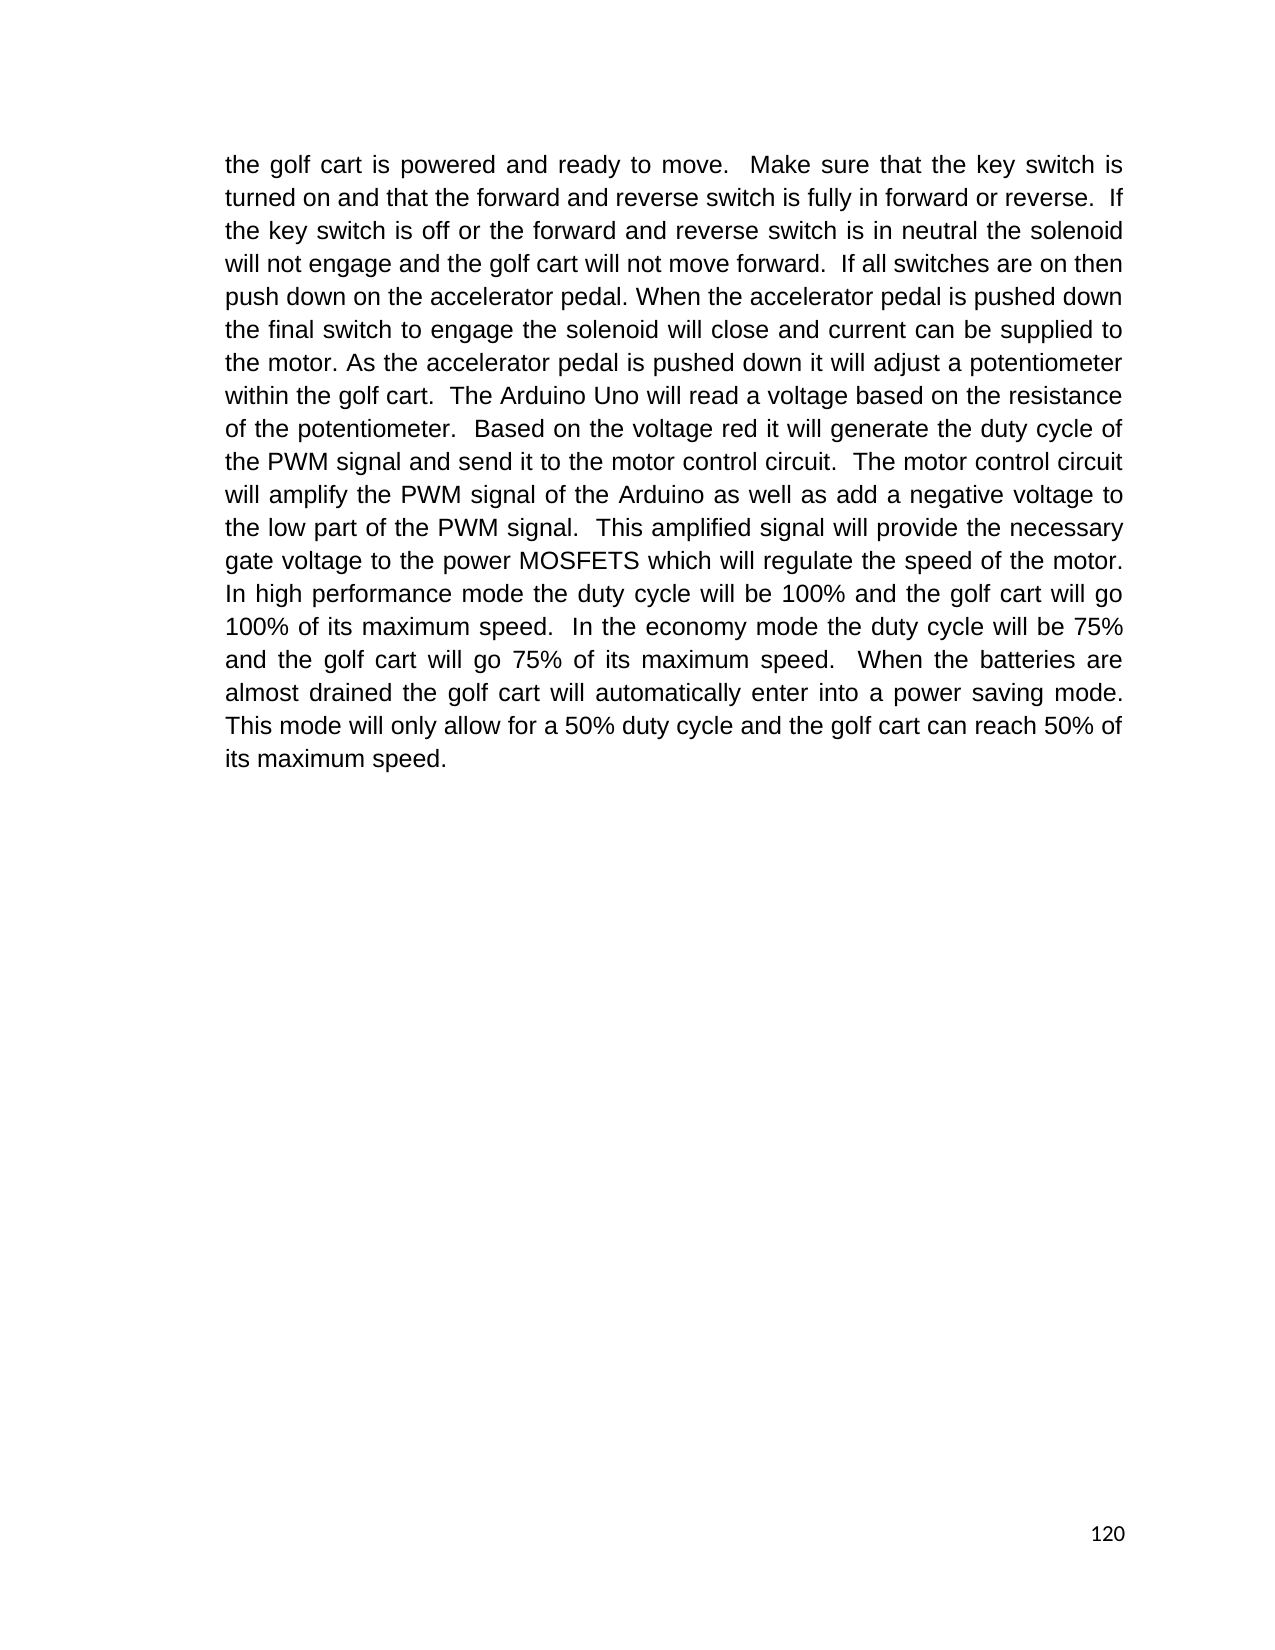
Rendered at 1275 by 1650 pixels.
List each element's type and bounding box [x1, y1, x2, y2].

text [225, 150, 1125, 773]
